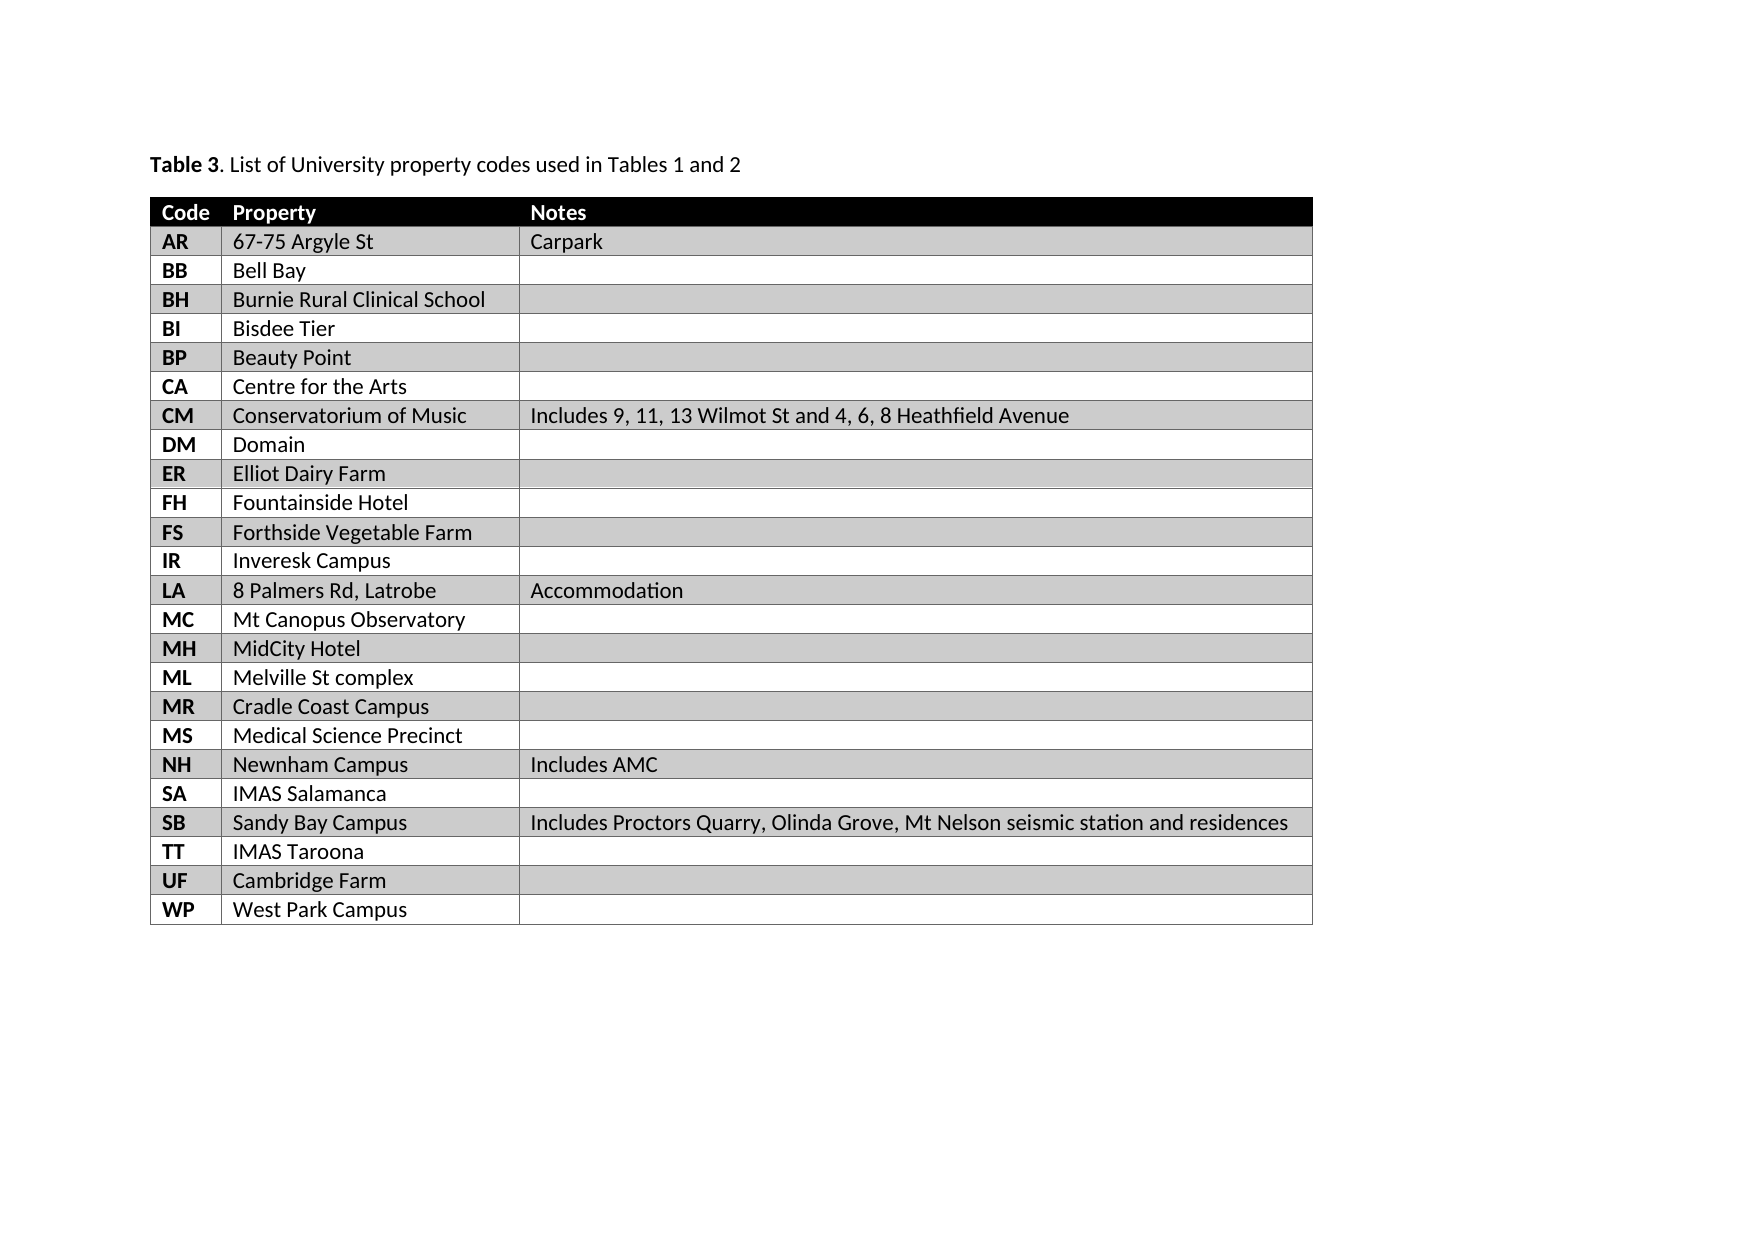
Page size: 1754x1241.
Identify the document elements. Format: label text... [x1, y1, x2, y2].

table_cell IR [151, 547, 221, 575]
table_cell Elliot Dairy Farm [222, 460, 519, 487]
table_cell Bisdee Tier [222, 314, 519, 342]
table_cell BP [151, 343, 221, 371]
table_cell [520, 518, 1312, 546]
table_cell Includes Proctors Quarry, Olinda Grove, Mt Nelson seismic station and residences [520, 808, 1312, 836]
table_cell [520, 837, 1312, 865]
table_header Property [222, 198, 519, 226]
table_cell 67-75 Argyle St [222, 227, 519, 255]
table_cell [520, 372, 1312, 400]
table_cell SB [151, 808, 221, 836]
table_cell [520, 285, 1312, 313]
table_cell DM [151, 430, 221, 458]
table_cell MidCity Hotel [222, 634, 519, 662]
table_cell [520, 343, 1312, 371]
table_cell [520, 692, 1312, 720]
table_cell West Park Campus [222, 895, 519, 923]
table_cell ER [151, 460, 221, 487]
table_cell SA [151, 779, 221, 807]
table_cell Bell Bay [222, 256, 519, 284]
table_cell Includes AMC [520, 750, 1312, 778]
table_cell CA [151, 372, 221, 400]
table_cell FH [151, 489, 221, 517]
table_cell Centre for the Arts [222, 372, 519, 400]
table_cell TT [151, 837, 221, 865]
table_cell NH [151, 750, 221, 778]
table_cell 8 Palmers Rd, Latrobe [222, 576, 519, 604]
table_cell IMAS Taroona [222, 837, 519, 865]
table_cell Forthside Vegetable Farm [222, 518, 519, 546]
table_cell Domain [222, 430, 519, 458]
table_cell [520, 256, 1312, 284]
table_cell Carpark [520, 227, 1312, 255]
table_cell [520, 489, 1312, 517]
table_cell BI [151, 314, 221, 342]
table_cell Medical Science Precinct [222, 721, 519, 749]
table_cell [520, 721, 1312, 749]
table_cell FS [151, 518, 221, 546]
table_cell Accommodation [520, 576, 1312, 604]
table_header Code [151, 198, 221, 226]
table_cell Newnham Campus [222, 750, 519, 778]
table_cell CM [151, 401, 221, 429]
table_cell Fountainside Hotel [222, 489, 519, 517]
table_cell [520, 430, 1312, 458]
table_cell [520, 663, 1312, 691]
table_cell Inveresk Campus [222, 547, 519, 575]
table_cell AR [151, 227, 221, 255]
table_cell BB [151, 256, 221, 284]
table_cell [520, 460, 1312, 487]
table_cell Sandy Bay Campus [222, 808, 519, 836]
table_cell [520, 895, 1312, 923]
table_cell IMAS Salamanca [222, 779, 519, 807]
table_cell MS [151, 721, 221, 749]
table_cell MR [151, 692, 221, 720]
table_cell Includes 9, 11, 13 Wilmot St and 4, 6, 8 Heathfield Avenue [520, 401, 1312, 429]
table_cell [520, 605, 1312, 633]
table_cell LA [151, 576, 221, 604]
table_cell ML [151, 663, 221, 691]
table_cell [520, 634, 1312, 662]
table_cell [520, 779, 1312, 807]
table_cell WP [151, 895, 221, 923]
text Table 3. List of University property codes used in Tables 1 and 2 [150, 150, 1604, 178]
table_cell Melville St complex [222, 663, 519, 691]
table_cell Cradle Coast Campus [222, 692, 519, 720]
table_cell MC [151, 605, 221, 633]
table_cell Beauty Point [222, 343, 519, 371]
table_cell UF [151, 866, 221, 894]
table_cell Conservatorium of Music [222, 401, 519, 429]
table_cell [520, 314, 1312, 342]
table_cell Cambridge Farm [222, 866, 519, 894]
table_cell [520, 866, 1312, 894]
table_cell MH [151, 634, 221, 662]
table_cell BH [151, 285, 221, 313]
table_cell Burnie Rural Clinical School [222, 285, 519, 313]
table_cell [520, 547, 1312, 575]
table_header Notes [520, 198, 1312, 226]
table_cell Mt Canopus Observatory [222, 605, 519, 633]
